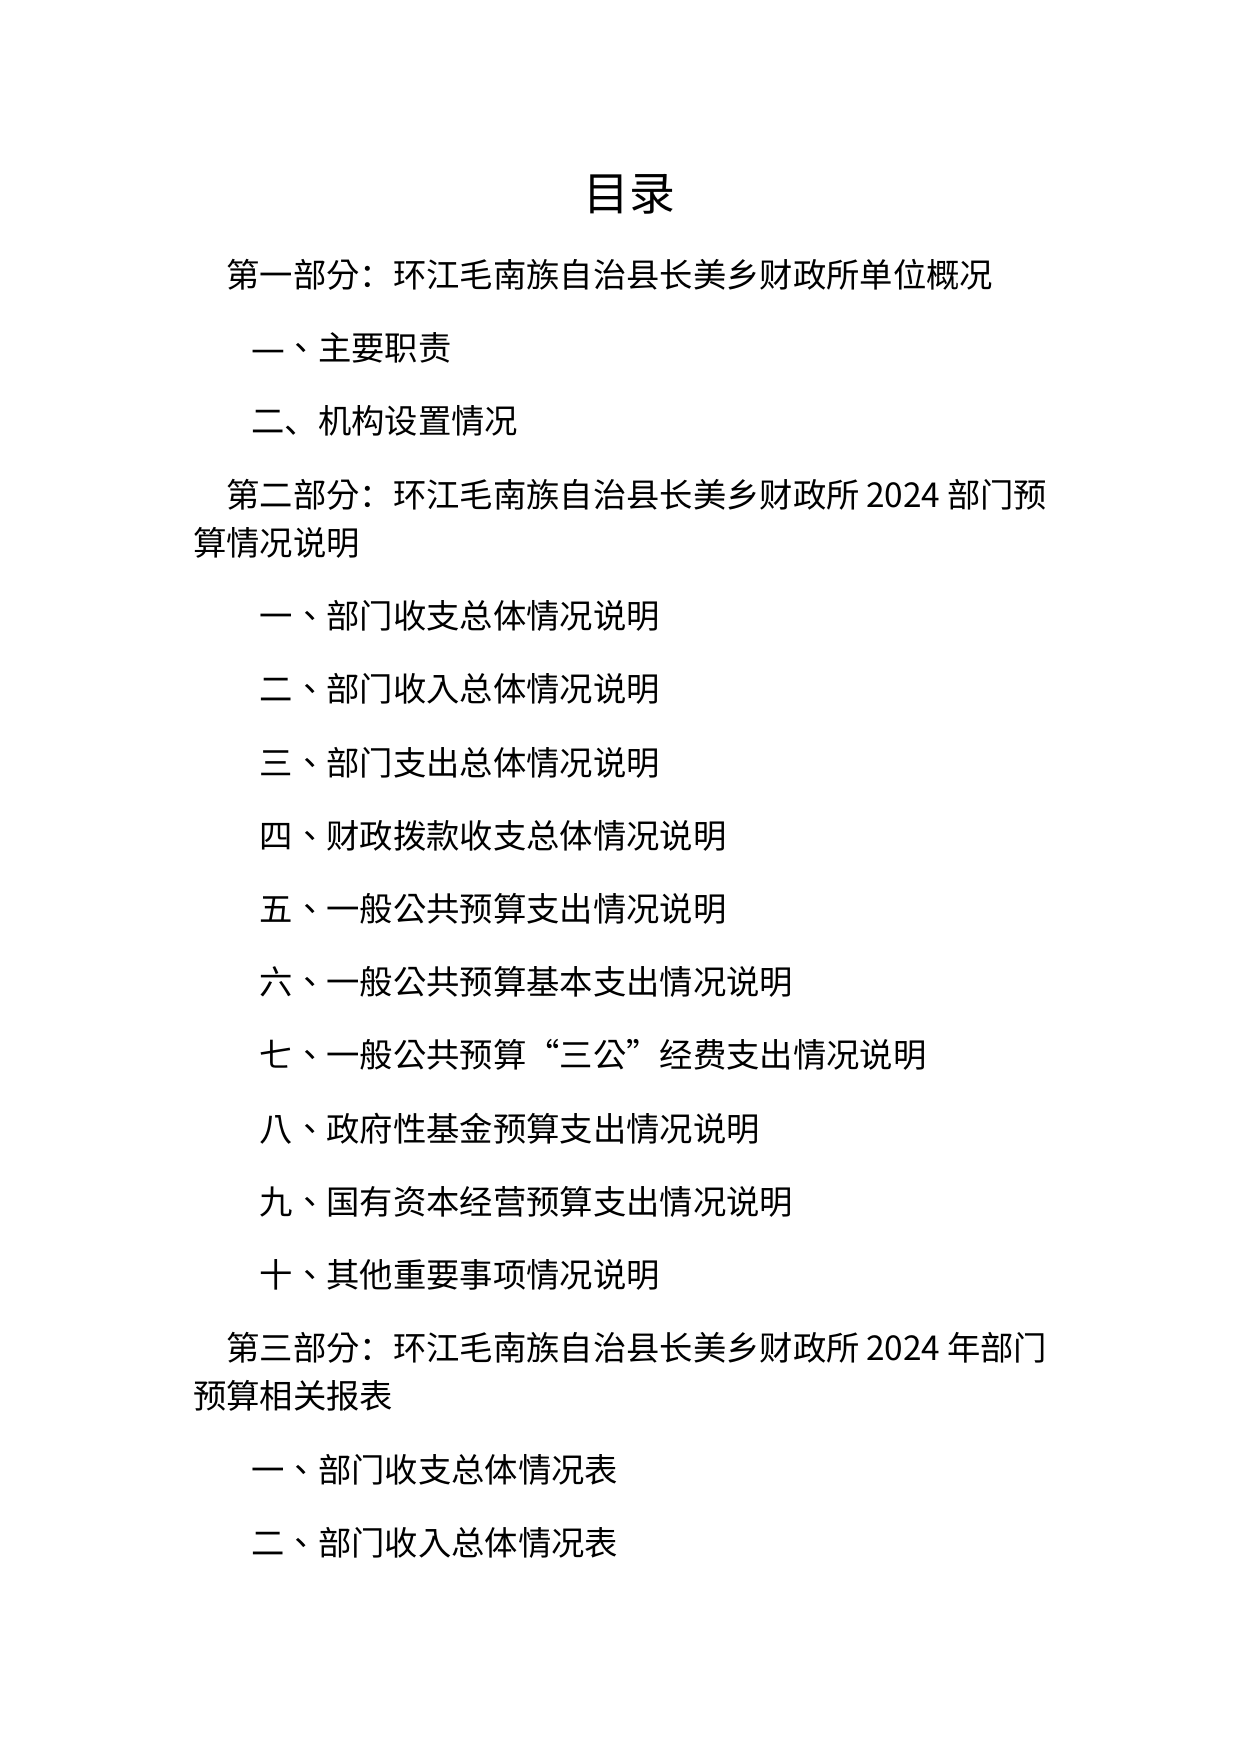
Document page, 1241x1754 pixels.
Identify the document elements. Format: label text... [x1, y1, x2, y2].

subtitle 目录 [193, 157, 1066, 223]
list 八、政府性基金预算支出情况说明 [193, 1102, 1066, 1151]
list 七、一般公共预算“三公”经费支出情况说明 [193, 1029, 1066, 1077]
list 九、国有资本经营预算支出情况说明 [193, 1176, 1066, 1224]
list 一、部门收支总体情况说明 [193, 590, 1066, 638]
list 六、一般公共预算基本支出情况说明 [193, 956, 1066, 1004]
list 五、一般公共预算支出情况说明 [193, 883, 1066, 931]
text 二、部门收入总体情况表 [193, 1517, 1066, 1565]
text —、主要职责 [193, 322, 1066, 370]
list 四、财政拨款收支总体情况说明 [193, 809, 1066, 858]
list 三、部门支出总体情况说明 [193, 736, 1066, 784]
list 十、其他重要事项情况说明 [193, 1249, 1066, 1297]
text 一、部门收支总体情况表 [193, 1443, 1066, 1492]
text 第三部分：环江毛南族自治县长美乡财政所2024年部门预算相关报表 [193, 1322, 1066, 1418]
text 第一部分：环江毛南族自治县长美乡财政所单位概况 [193, 248, 1066, 297]
list 二、部门收入总体情况说明 [193, 663, 1066, 711]
text 二、机构设置情况 [193, 395, 1066, 443]
text 第二部分：环江毛南族自治县长美乡财政所2024部门预算情况说明 [193, 468, 1066, 565]
